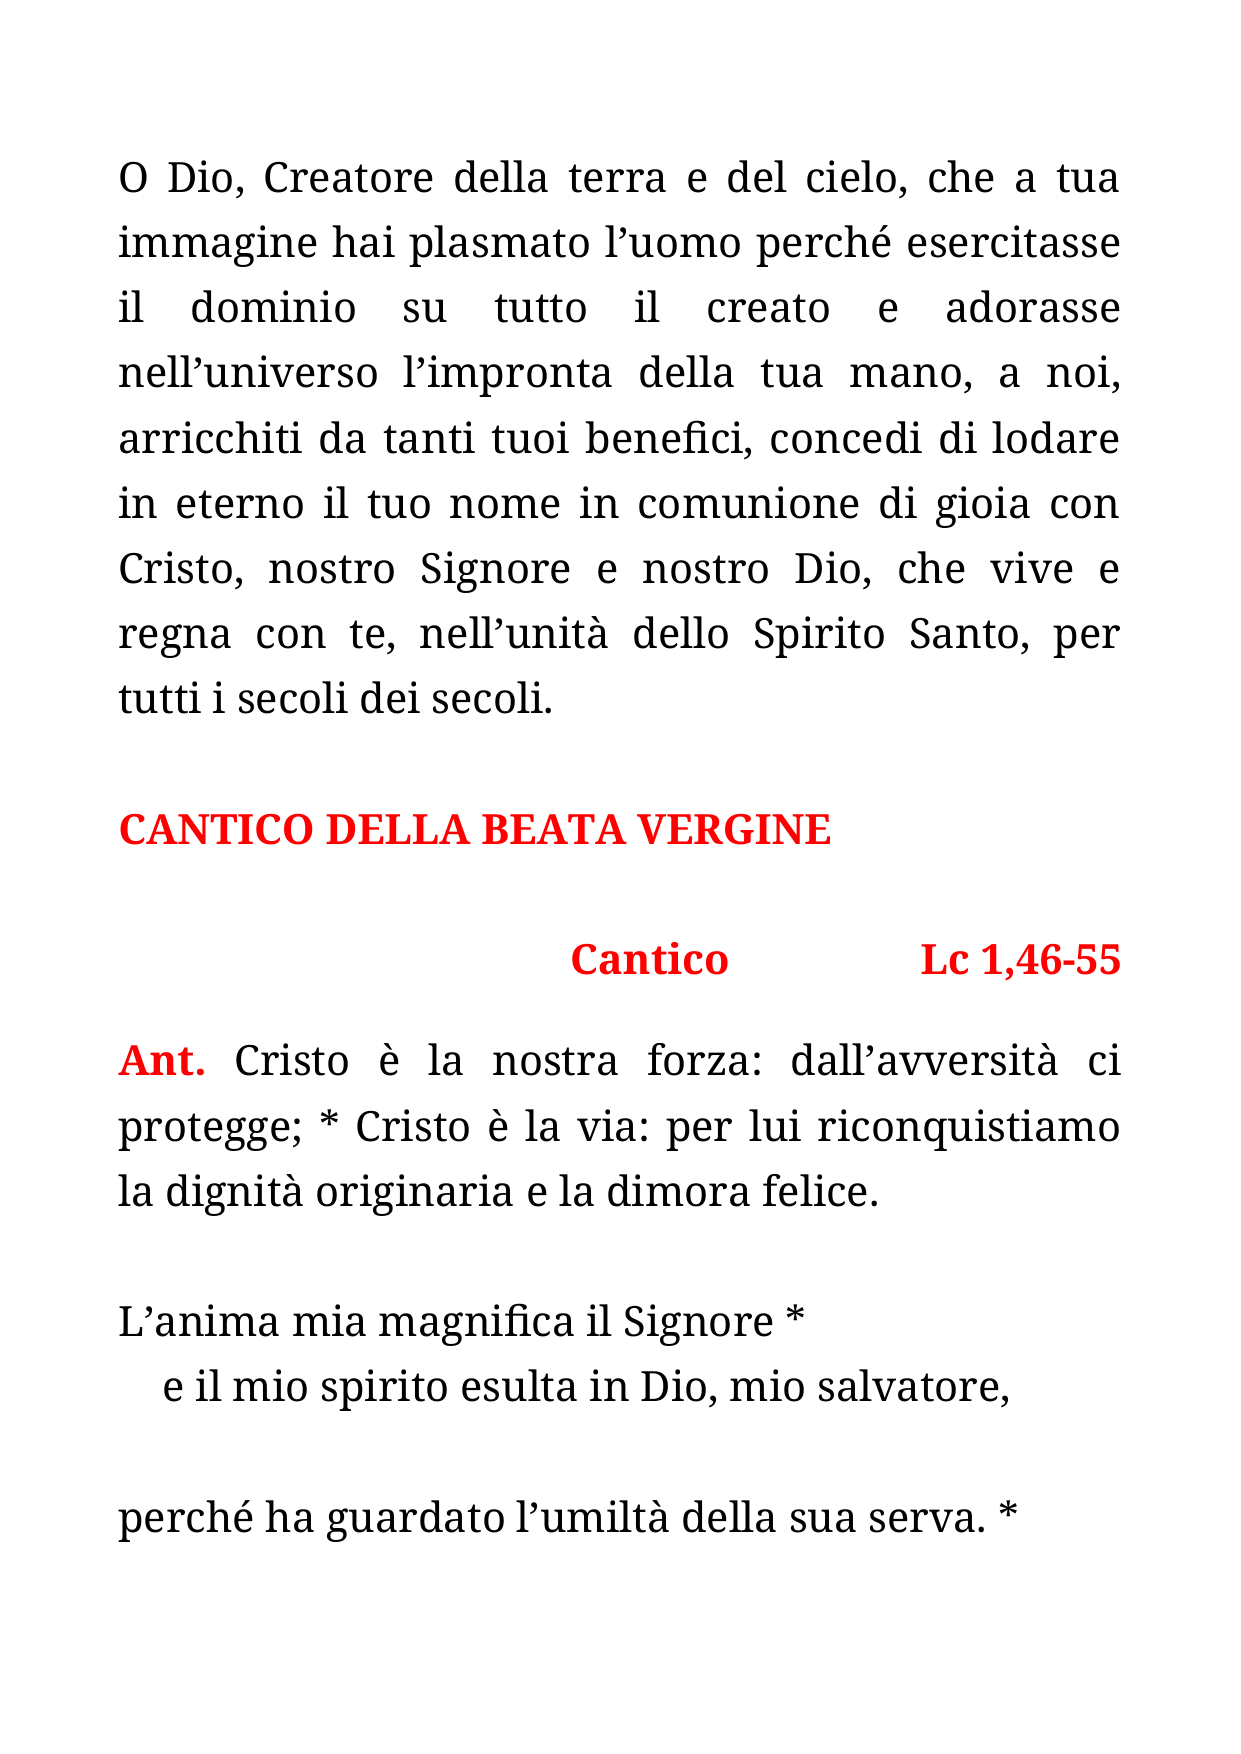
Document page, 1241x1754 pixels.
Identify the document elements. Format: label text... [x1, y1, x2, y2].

text e il mio spirito esulta in Dio, mio salvatore, [118, 1357, 1122, 1414]
text Ant. Cristo è la nostra forza: dall’avversità ci protegge; * Cristo è la via: per lui riconquistiamo la dignità originaria e la dimora felice. [118, 1031, 1122, 1218]
text CANTICO DELLA BEATA VERGINE [118, 800, 1122, 922]
text Cantico Lc 1,46-55 [118, 930, 1122, 987]
text L’anima mia magnifica il Signore * [118, 1292, 1122, 1349]
text O Dio, Creatore della terra e del cielo, che a tua immagine hai plasmato l’uomo perché esercitasse il dominio su tutto il creato e adorasse nell’universo l’impronta della tua mano, a noi, arricchiti da tanti tuoi benefici, concedi di lodare in eterno il tuo nome in comunione di gioia con Cristo, nostro Signore e nostro Dio, che vive e regna con te, nell’unità dello Spirito Santo, per tutti i secoli dei secoli. [118, 148, 1122, 726]
text perché ha guardato l’umiltà della sua serva. * [118, 1488, 1122, 1544]
